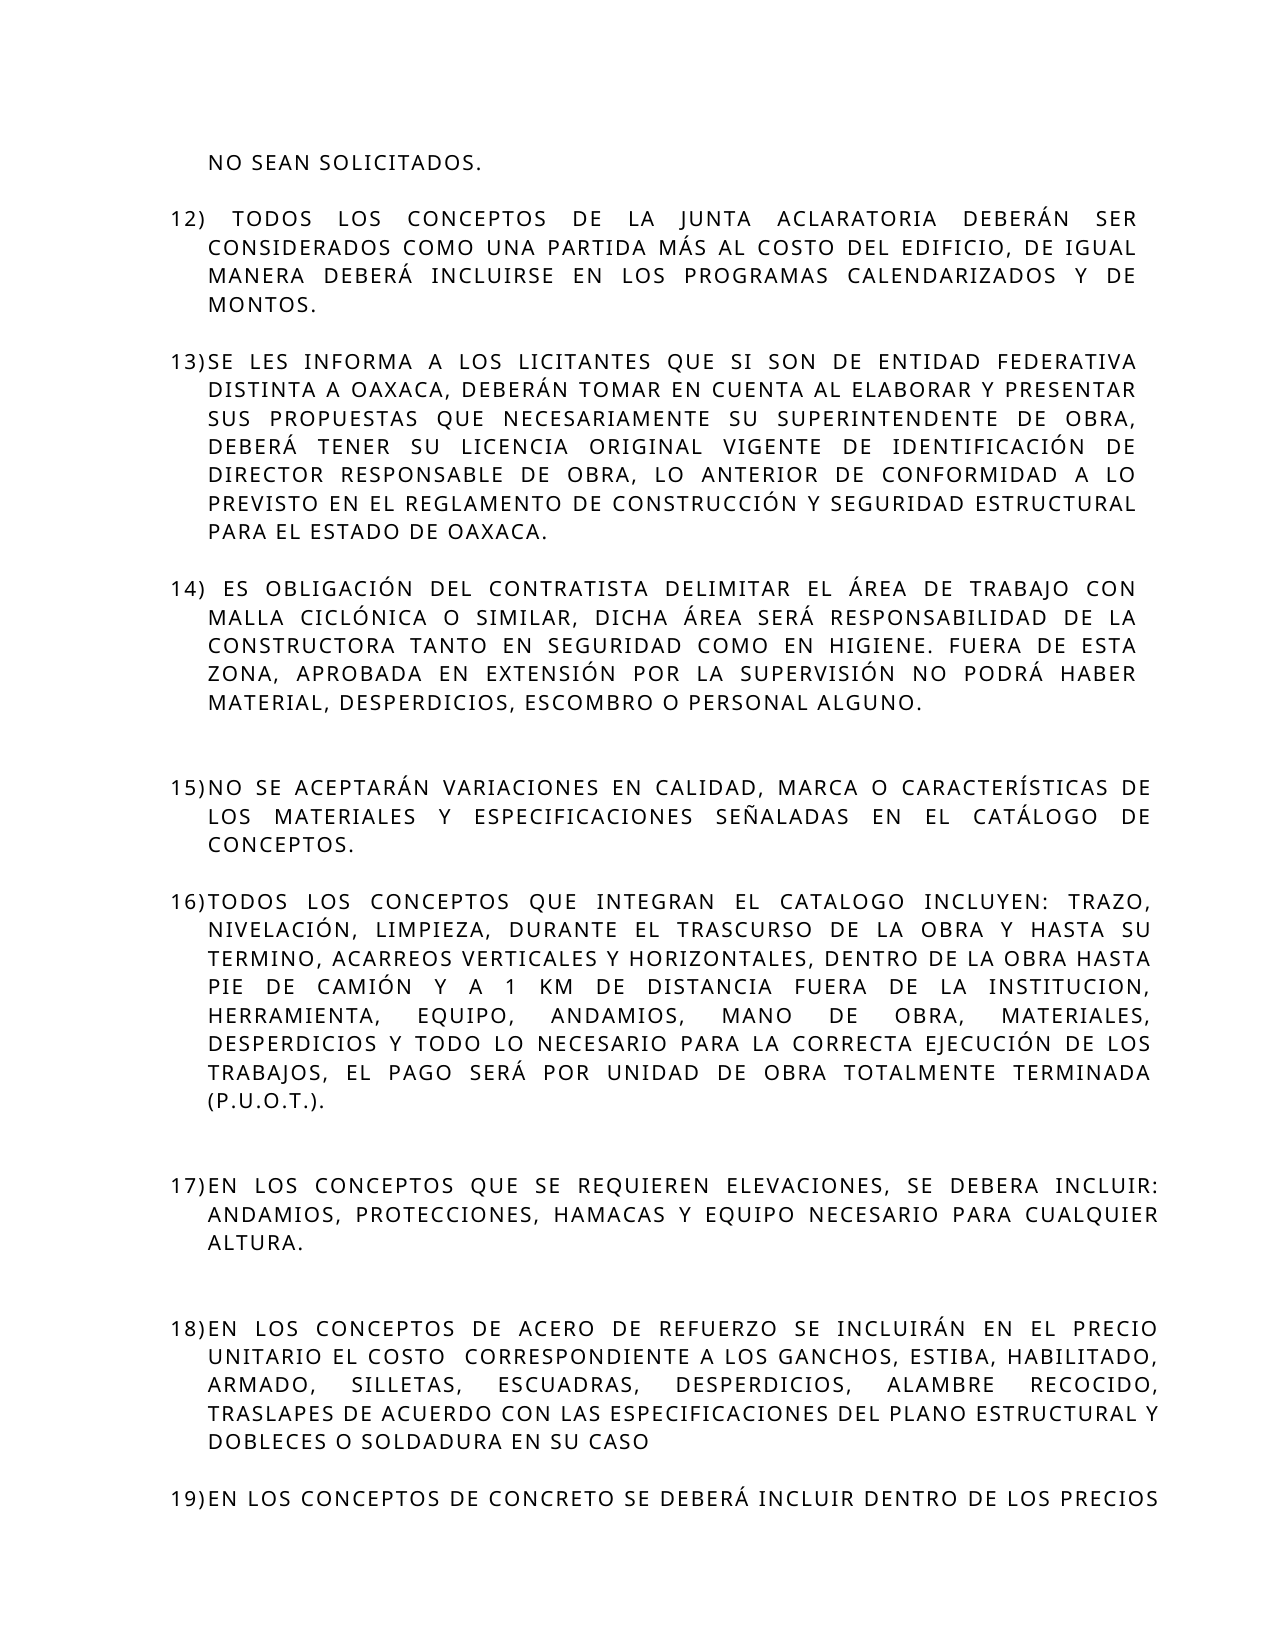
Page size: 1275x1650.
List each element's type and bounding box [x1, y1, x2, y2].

table_header [111, 148, 1152, 1513]
